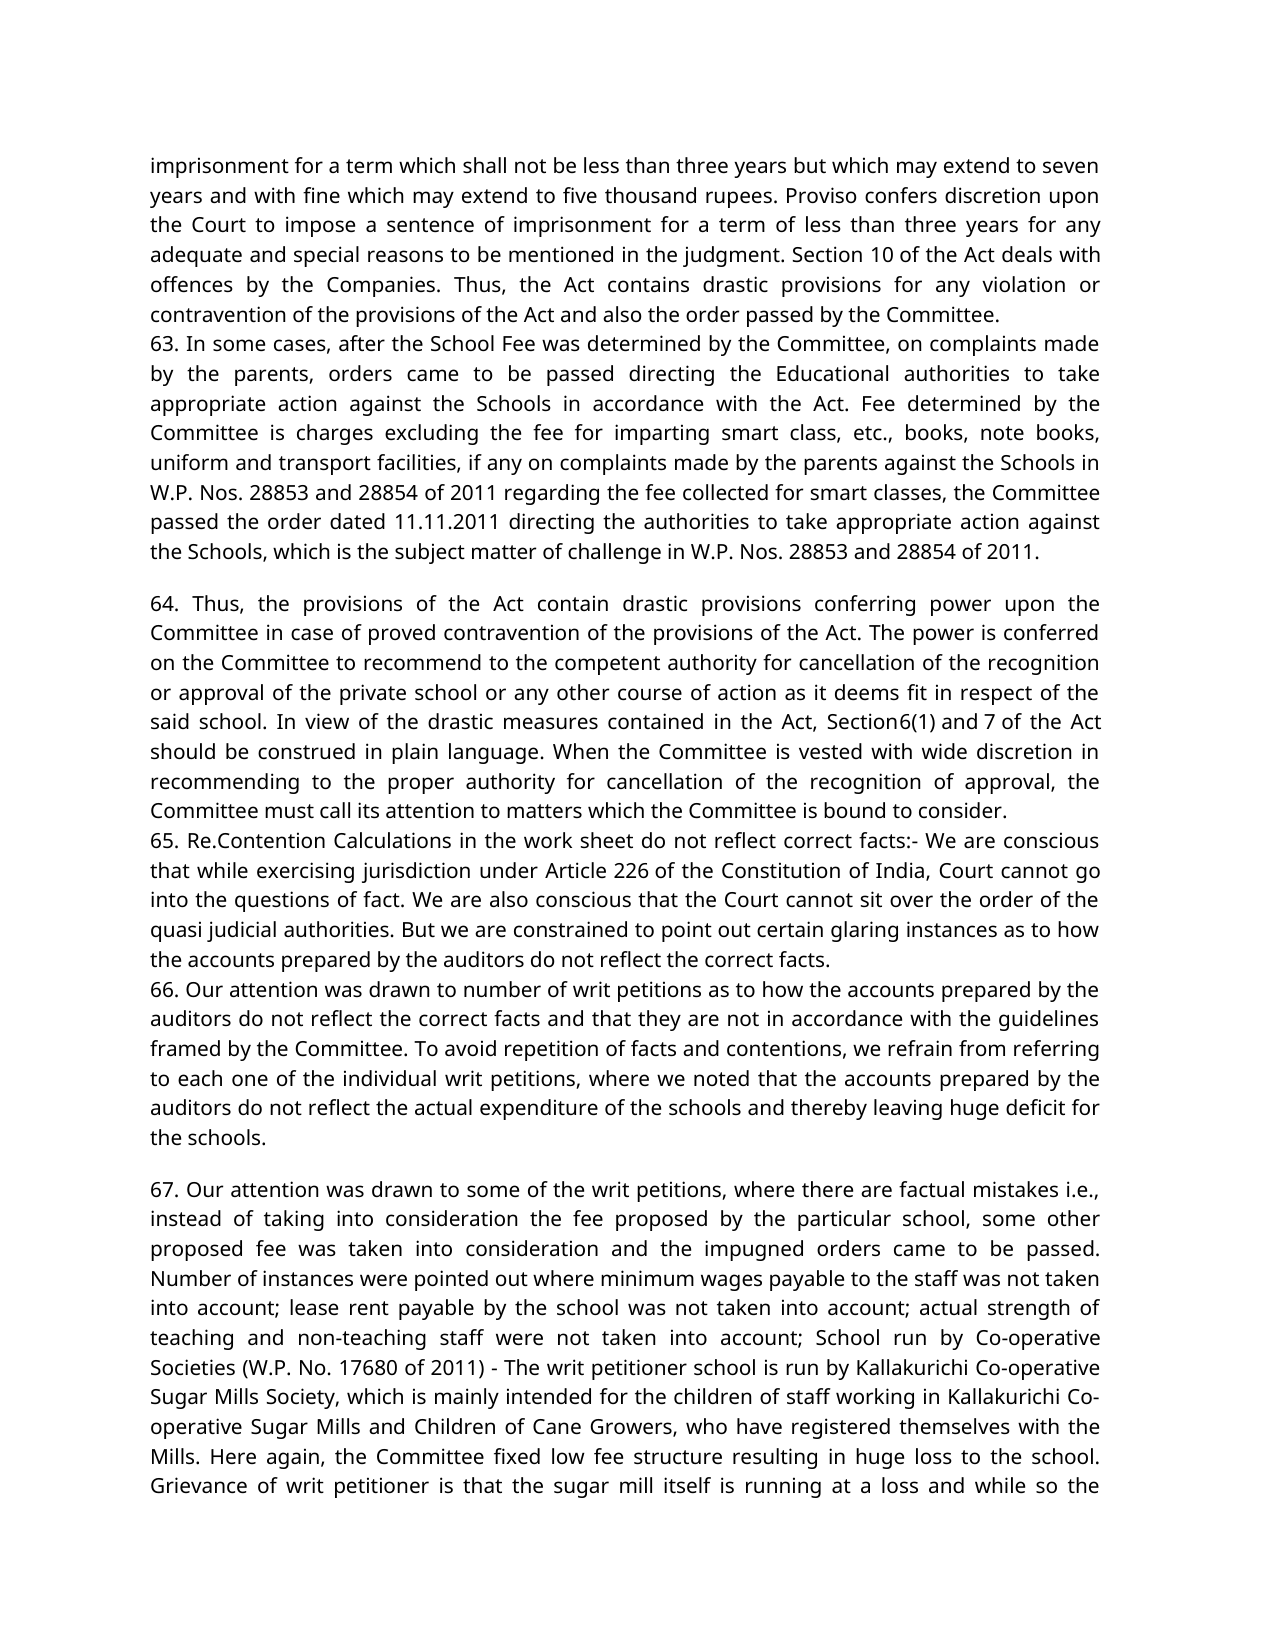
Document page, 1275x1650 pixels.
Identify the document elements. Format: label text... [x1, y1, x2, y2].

text 66. Our attention was drawn to number of writ petitions as to how the accounts prepared by the auditors do not reflect the correct facts and that they are not in accordance with the guidelines framed by the Committee. To avoid repetition of facts and contentions, we refrain from referring to each one of the individual writ petitions, where we noted that the accounts prepared by the auditors do not reflect the actual expenditure of the schools and thereby leaving huge deficit for the schools. [150, 973, 1102, 1152]
text 64. Thus, the provisions of the Act contain drastic provisions conferring power upon the Committee in case of proved contravention of the provisions of the Act. The power is conferred on the Committee to recommend to the competent authority for cancellation of the recognition or approval of the private school or any other course of action as it deems fit in respect of the said school. In view of the drastic measures contained in the Act, Section6(1) and 7 of the Act should be construed in plain language. When the Committee is vested with wide discretion in recommending to the proper authority for cancellation of the recognition of approval, the Committee must call its attention to matters which the Committee is bound to consider. [150, 587, 1102, 825]
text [150, 150, 1102, 328]
text 63. In some cases, after the School Fee was determined by the Committee, on complaints made by the parents, orders came to be passed directing the Educational authorities to take appropriate action against the Schools in accordance with the Act. Fee determined by the Committee is charges excluding the fee for imparting smart class, etc., books, note books, uniform and transport facilities, if any on complaints made by the parents against the Schools in W.P. Nos. 28853 and 28854 of 2011 regarding the fee collected for smart classes, the Committee passed the order dated 11.11.2011 directing the authorities to take appropriate action against the Schools, which is the subject matter of challenge in W.P. Nos. 28853 and 28854 of 2011. [150, 328, 1102, 566]
text 65. Re.Contention Calculations in the work sheet do not reflect correct facts:- We are conscious that while exercising jurisdiction under Article 226 of the Constitution of India, Court cannot go into the questions of fact. We are also conscious that the Court cannot sit over the order of the quasi judicial authorities. But we are constrained to point out certain glaring instances as to how the accounts prepared by the auditors do not reflect the correct facts. [150, 825, 1102, 973]
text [150, 1173, 1102, 1500]
